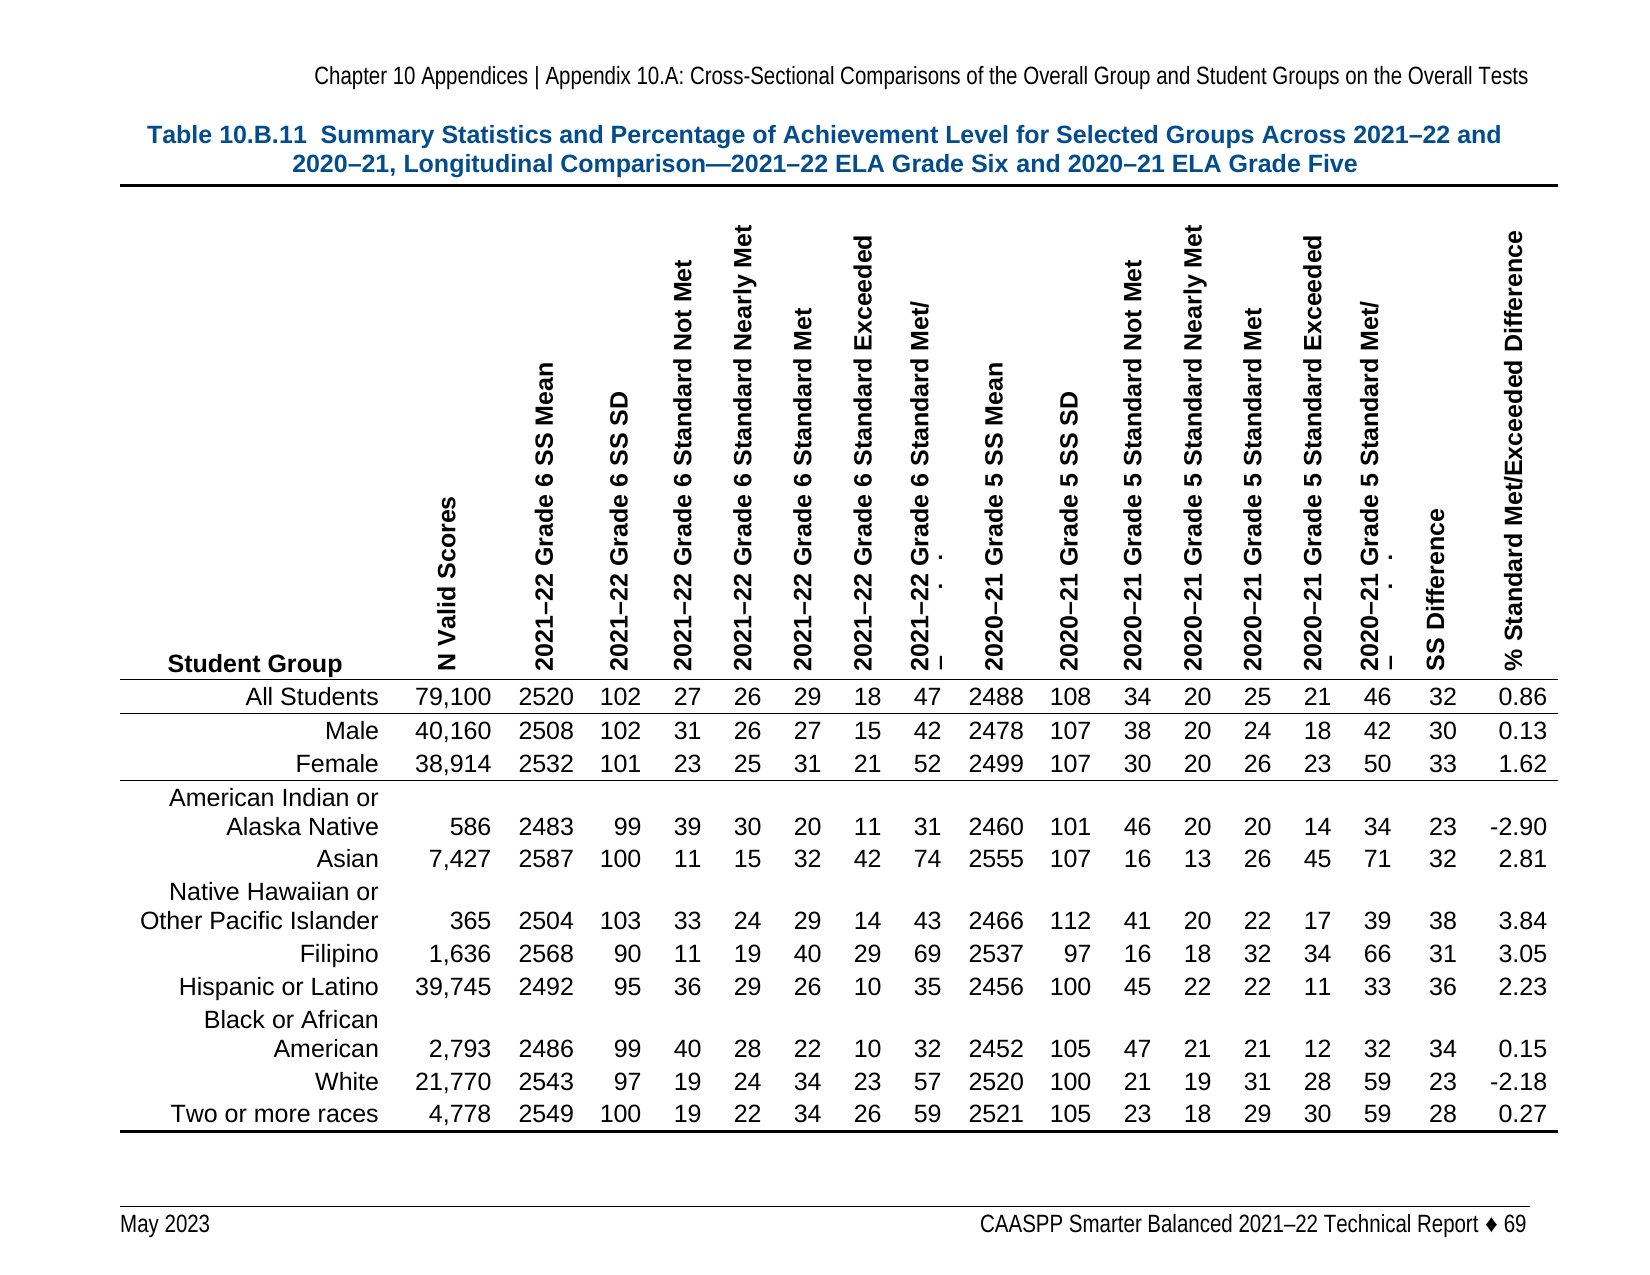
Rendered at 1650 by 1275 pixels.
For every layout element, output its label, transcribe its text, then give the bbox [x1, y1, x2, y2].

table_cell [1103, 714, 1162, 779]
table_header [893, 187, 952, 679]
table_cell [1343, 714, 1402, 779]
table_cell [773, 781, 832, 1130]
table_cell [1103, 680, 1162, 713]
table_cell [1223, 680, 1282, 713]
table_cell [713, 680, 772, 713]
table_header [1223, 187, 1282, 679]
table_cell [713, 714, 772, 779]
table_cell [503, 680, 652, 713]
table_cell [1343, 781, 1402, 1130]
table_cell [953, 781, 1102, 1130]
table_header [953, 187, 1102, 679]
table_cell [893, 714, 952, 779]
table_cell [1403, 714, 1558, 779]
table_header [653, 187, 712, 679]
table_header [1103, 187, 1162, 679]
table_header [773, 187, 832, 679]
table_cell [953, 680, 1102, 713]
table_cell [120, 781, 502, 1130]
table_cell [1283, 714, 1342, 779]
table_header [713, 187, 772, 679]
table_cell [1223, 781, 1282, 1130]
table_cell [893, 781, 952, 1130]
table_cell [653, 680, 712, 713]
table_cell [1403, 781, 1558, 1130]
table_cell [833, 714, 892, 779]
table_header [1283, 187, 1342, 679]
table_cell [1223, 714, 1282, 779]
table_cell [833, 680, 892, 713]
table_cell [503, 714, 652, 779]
text Table 10.B.11 Summary Statistics and Percentage of Achievement Level for Selected Groups Across 2021–22 and 2020–21, Longitudinal Comparison—2021–22 ELA Grade Six and 2020–21 ELA Grade Five [120, 120, 1530, 177]
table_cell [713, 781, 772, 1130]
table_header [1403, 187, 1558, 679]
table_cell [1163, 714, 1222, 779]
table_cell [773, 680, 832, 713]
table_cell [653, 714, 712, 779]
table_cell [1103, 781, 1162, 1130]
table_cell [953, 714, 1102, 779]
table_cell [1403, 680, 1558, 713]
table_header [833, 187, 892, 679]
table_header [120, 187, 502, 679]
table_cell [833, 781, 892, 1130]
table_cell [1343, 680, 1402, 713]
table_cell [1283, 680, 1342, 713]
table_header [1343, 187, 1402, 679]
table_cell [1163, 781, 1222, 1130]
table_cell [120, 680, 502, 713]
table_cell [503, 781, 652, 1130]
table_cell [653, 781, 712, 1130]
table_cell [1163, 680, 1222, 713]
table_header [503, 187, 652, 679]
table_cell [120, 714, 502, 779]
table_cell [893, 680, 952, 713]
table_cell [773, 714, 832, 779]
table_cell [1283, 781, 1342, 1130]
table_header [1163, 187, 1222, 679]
